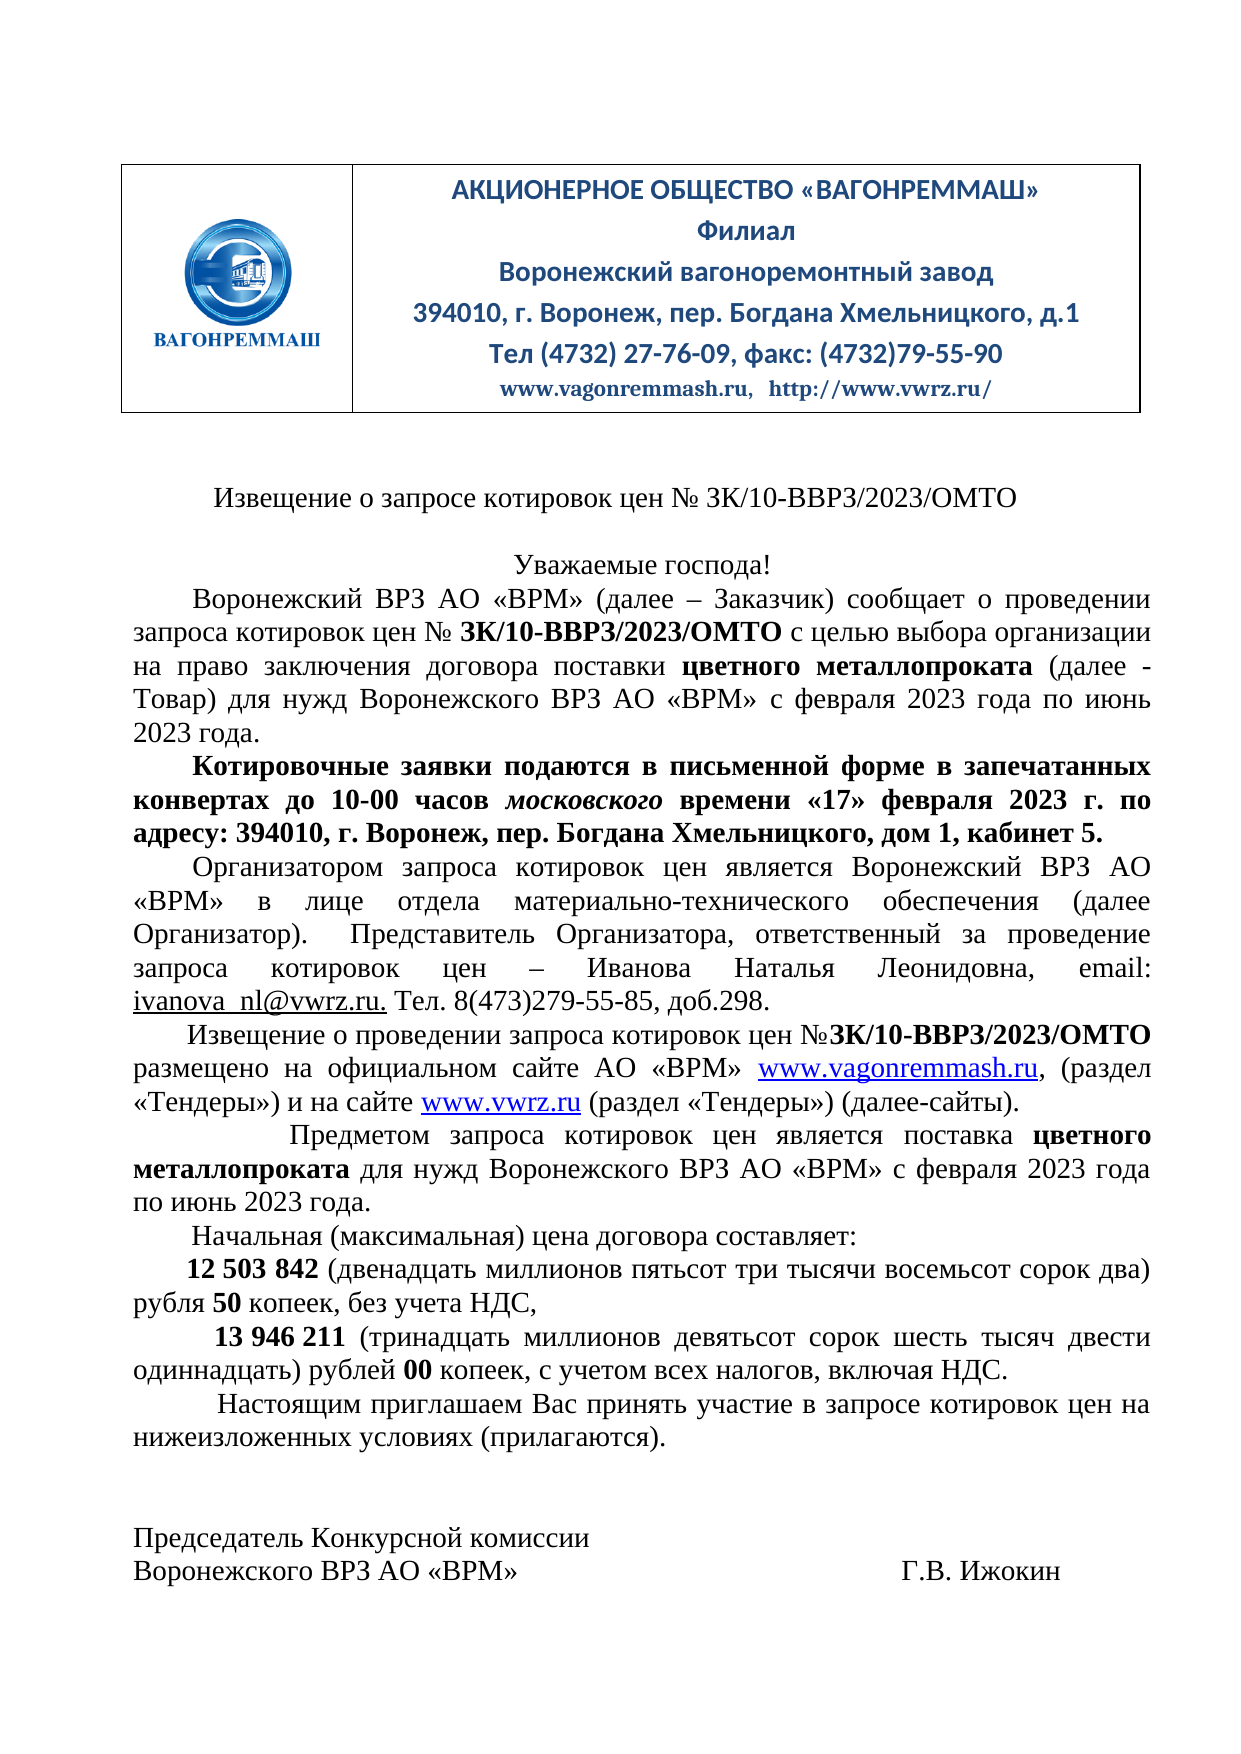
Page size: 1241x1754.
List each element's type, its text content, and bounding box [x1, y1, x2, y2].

text Извещение о запросе котировок цен № ЗК/10-ВВРЗ/2023/ОМТО [133, 480, 1152, 514]
text 12 503 842 (двенадцать миллионов пятьсот три тысячи восемьсот сорок два) рубля 50 копеек, без учета НДС, [133, 1252, 1152, 1319]
list Котировочные заявки подаются в письменной форме в запечатанных конвертах до 10-00 часов московского времени «17» февраля 2023 г. по адресу: 394010, г. Воронеж, пер. Богдана Хмельницкого, дом 1, кабинет 5. [133, 748, 1152, 849]
list Организатором запроса котировок цен является Воронежский ВРЗ АО «ВРМ» в лице отдела материально-технического обеспечения (далее Организатор). Представитель Организатора, ответственный за проведение запроса котировок цен – Иванова Наталья Леонидовна, email: ivanova_nl@vwrz.ru. Тел. 8(473)279-55-85, доб.298. [133, 849, 1152, 1017]
text Настоящим приглашаем Вас принять участие в запросе котировок цен на нижеизложенных условиях (прилагаются). [133, 1386, 1152, 1453]
text Уважаемые господа! [133, 547, 1152, 581]
text Начальная (максимальная) цена договора составляет: [133, 1218, 1152, 1252]
table_header [122, 165, 352, 412]
table_header АКЦИОНЕРНОЕ ОБЩЕСТВО «ВАГОНРЕММАШ» Филиал Воронежский вагоноремонтный завод 394010, г. Воронеж, пер. Богдана Хмельницкого, д.1 Тел (4732) 27-76-09, факс: (4732)79-55-90 www.vagonremmash.ru, http://www.vwrz.ru/ [353, 165, 1139, 412]
text 13 946 211 (тринадцать миллионов девятьсот сорок шесть тысяч двести одиннадцать) рублей 00 копеек, с учетом всех налогов, включая НДС. [133, 1319, 1152, 1386]
text Предметом запроса котировок цен является поставка цветного металлопроката для нужд Воронежского ВРЗ АО «ВРМ» с февраля 2023 года по июнь 2023 года. [133, 1117, 1152, 1218]
text Извещение о проведении запроса котировок цен №ЗК/10-ВВРЗ/2023/ОМТО размещено на официальном сайте АО «ВРМ» www.vagonremmash.ru, (раздел «Тендеры») и на сайте www.vwrz.ru (раздел «Тендеры») (далее-сайты). [133, 1017, 1152, 1117]
list Воронежского ВРЗ АО «ВРМ» Г.В. Ижокин [133, 1553, 1152, 1587]
picture [153, 219, 321, 352]
list Председатель Конкурсной комиссии [133, 1520, 1152, 1553]
text Воронежский ВРЗ АО «ВРМ» (далее – Заказчик) сообщает о проведении запроса котировок цен № ЗК/10-ВВРЗ/2023/ОМТО с целью выбора организации на право заключения договора поставки цветного металлопроката (далее - Товар) для нужд Воронежского ВРЗ АО «ВРМ» с февраля 2023 года по июнь 2023 года. [133, 581, 1152, 748]
